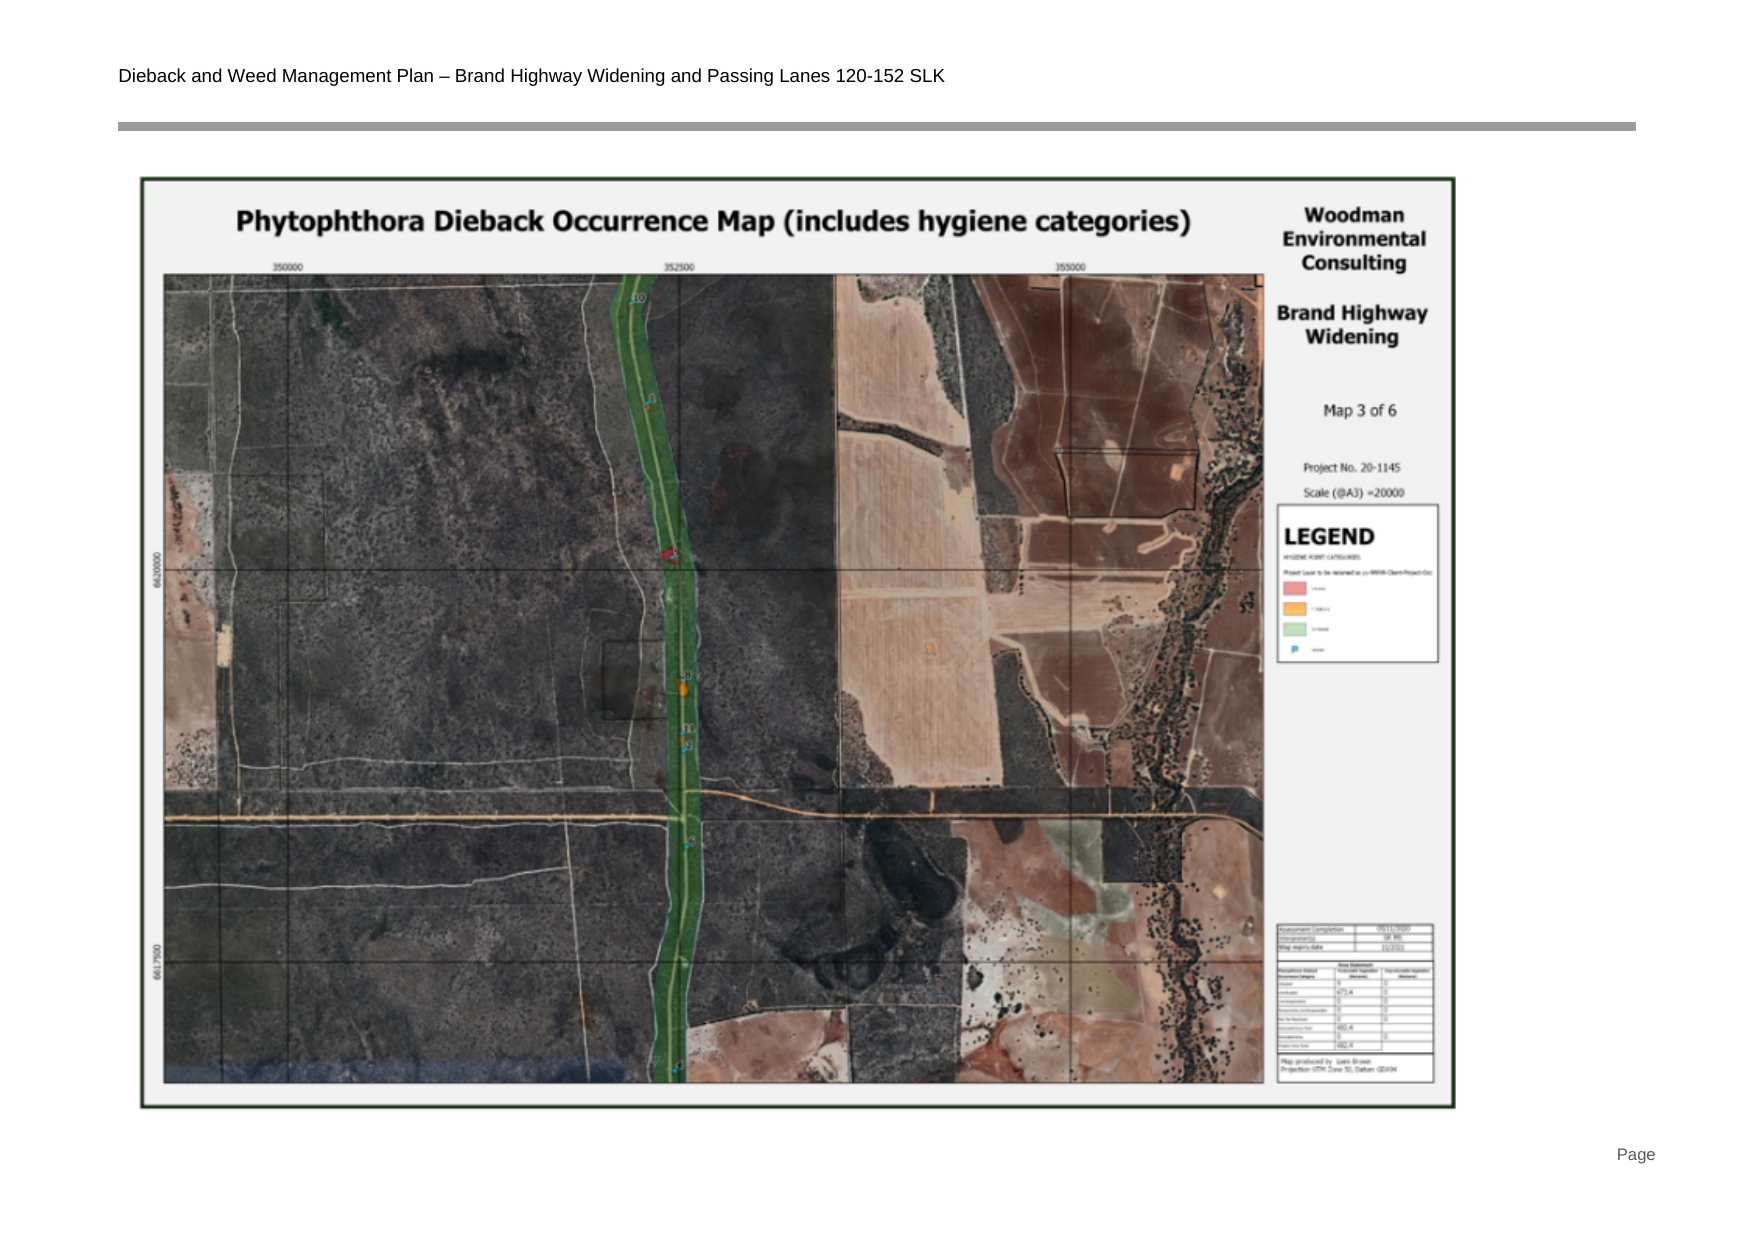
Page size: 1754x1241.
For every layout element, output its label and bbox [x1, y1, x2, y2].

picture [118, 152, 1498, 1123]
